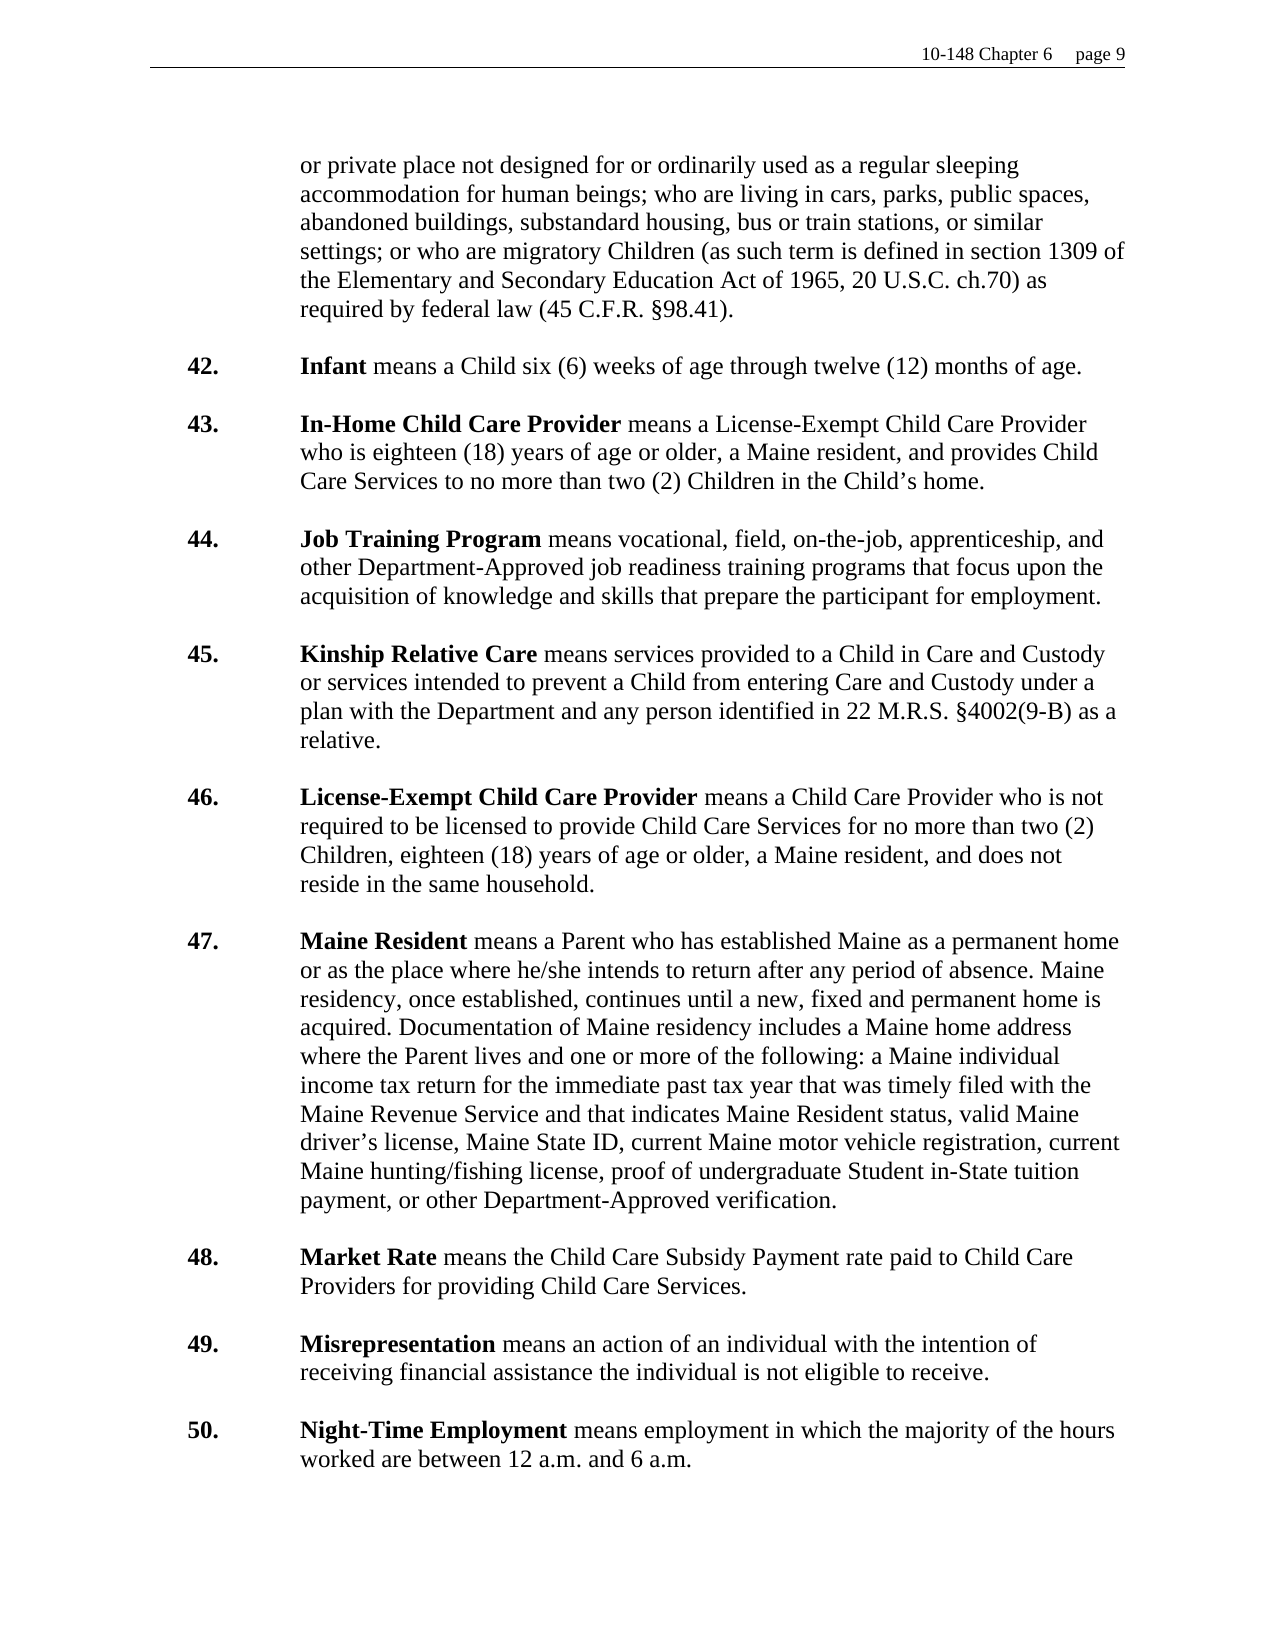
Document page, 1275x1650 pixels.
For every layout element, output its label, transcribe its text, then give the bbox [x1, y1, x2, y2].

list Infant means a Child six (6) weeks of age through twelve (12) months of age. [187, 351, 1125, 380]
list Kinship Relative Care means services provided to a Child in Care and Custody or services intended to prevent a Child from entering Care and Custody under a plan with the Department and any person identified in 22 M.R.S. §4002(9-B) as a relative. [187, 639, 1125, 754]
list Maine Resident means a Parent who has established Maine as a permanent home or as the place where he/she intends to return after any period of absence. Maine residency, once established, continues until a new, fixed and permanent home is acquired. Documentation of Maine residency includes a Maine home address where the Parent lives and one or more of the following: a Maine individual income tax return for the immediate past tax year that was timely filed with the Maine Revenue Service and that indicates Maine Resident status, valid Maine driver’s license, Maine State ID, current Maine motor vehicle registration, current Maine hunting/fishing license, proof of undergraduate Student in-State tuition payment, or other Department-Approved verification. [187, 926, 1125, 1214]
list License-Exempt Child Care Provider means a Child Care Provider who is not required to be licensed to provide Child Care Services for no more than two (2) Children, eighteen (18) years of age or older, a Maine resident, and does not reside in the same household. [187, 782, 1125, 897]
list Job Training Program means vocational, field, on-the-job, apprenticeship, and other Department-Approved job readiness training programs that focus upon the acquisition of knowledge and skills that prepare the participant for employment. [187, 524, 1125, 610]
list In-Home Child Care Provider means a License-Exempt Child Care Provider who is eighteen (18) years of age or older, a Maine resident, and provides Child Care Services to no more than two (2) Children in the Child’s home. [187, 409, 1125, 495]
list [187, 150, 1125, 322]
list Market Rate means the Child Care Subsidy Payment rate paid to Child Care Providers for providing Child Care Services. [187, 1242, 1125, 1300]
list Misrepresentation means an action of an individual with the intention of receiving financial assistance the individual is not eligible to receive. [187, 1329, 1125, 1386]
list Night-Time Employment means employment in which the majority of the hours worked are between 12 a.m. and 6 a.m. [187, 1415, 1125, 1472]
